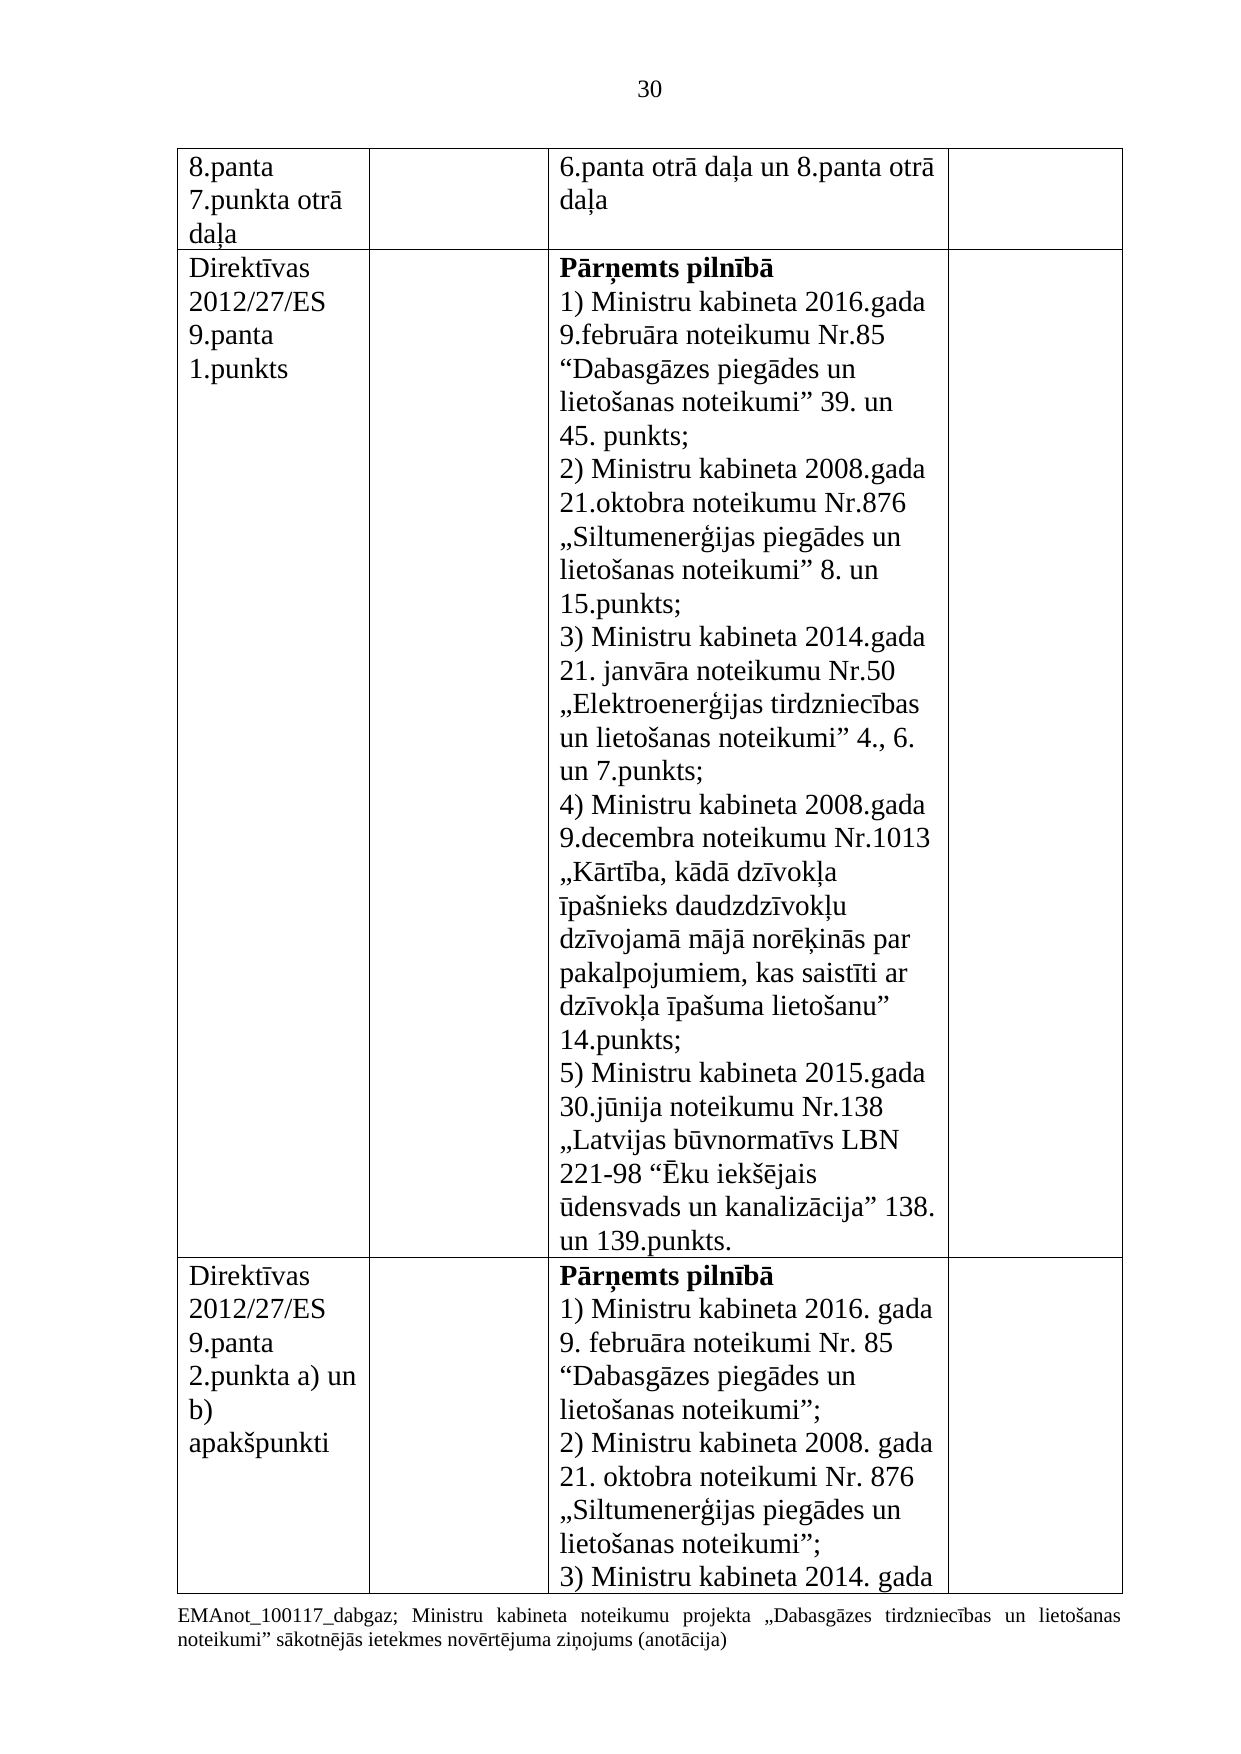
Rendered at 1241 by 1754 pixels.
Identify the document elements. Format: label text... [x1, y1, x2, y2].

table_cell [370, 250, 548, 1257]
table_cell [949, 149, 1122, 249]
table_cell [949, 1258, 1122, 1593]
table_cell [370, 1258, 548, 1593]
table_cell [549, 149, 948, 249]
table_cell Pārņemts pilnībā 1) Ministru kabineta 2016.gada 9.februāra noteikumu Nr.85 “Dabasgāzes piegādes un lietošanas noteikumi” 39. un 45. punkts; 2) Ministru kabineta 2008.gada 21.oktobra noteikumu Nr.876 „Siltumenerģijas piegādes un lietošanas noteikumi” 8. un 15.punkts; 3) Ministru kabineta 2014.gada 21. janvāra noteikumu Nr.50 „Elektroenerģijas tirdzniecības un lietošanas noteikumi” 4., 6. un 7.punkts; 4) Ministru kabineta 2008.gada 9.decembra noteikumu Nr.1013 „Kārtība, kādā dzīvokļa īpašnieks daudzdzīvokļu dzīvojamā mājā norēķinās par pakalpojumiem, kas saistīti ar dzīvokļa īpašuma lietošanu” 14.punkts; 5) Ministru kabineta 2015.gada 30.jūnija noteikumu Nr.138 „Latvijas būvnormatīvs LBN 221-98 “Ēku iekšējais ūdensvads un kanalizācija” 138. un 139.punkts. [549, 250, 948, 1257]
table_cell Direktīvas 2012/27/ES 9.panta 1.punkts [178, 250, 369, 1257]
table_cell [549, 1258, 948, 1593]
table_cell [949, 250, 1122, 1257]
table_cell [178, 149, 369, 249]
table_cell [370, 149, 548, 249]
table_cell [178, 1258, 369, 1593]
